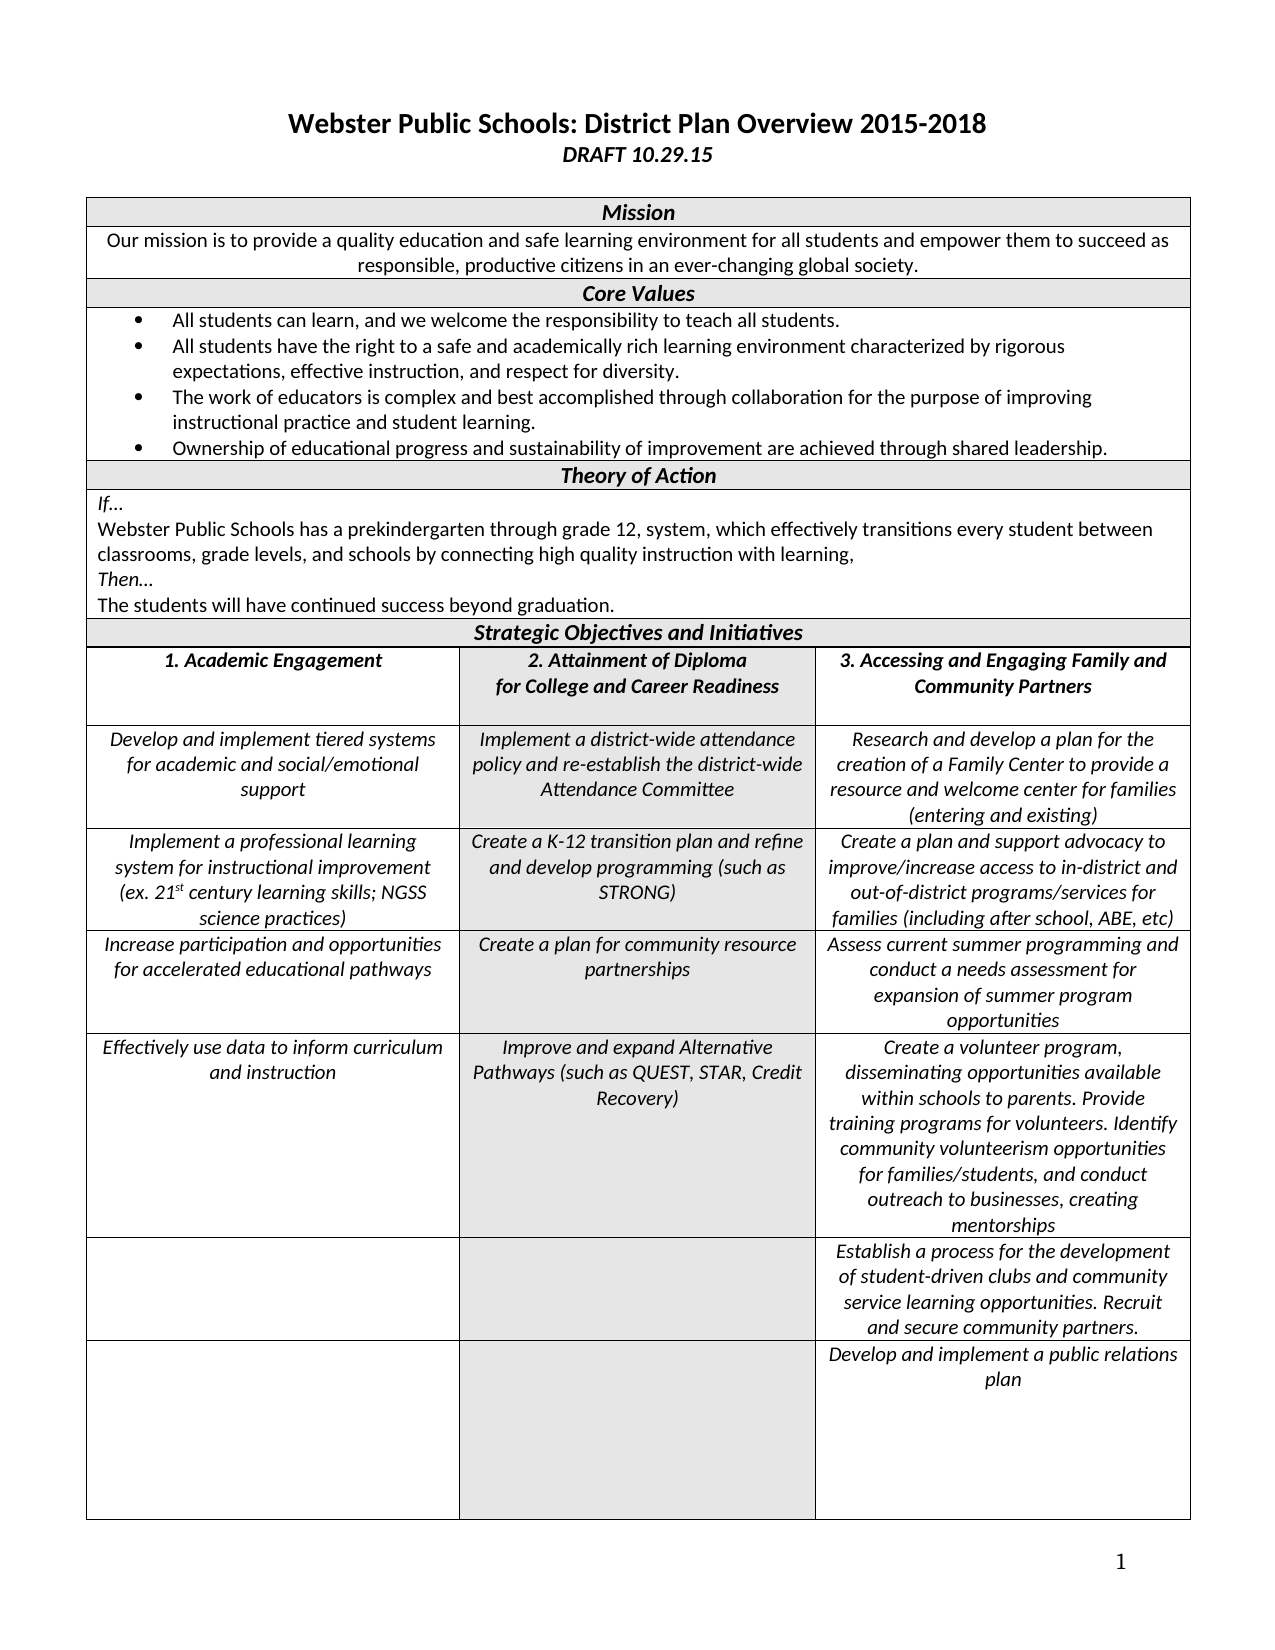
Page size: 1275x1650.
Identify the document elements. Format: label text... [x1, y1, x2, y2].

table_cell 3. Accessing and Engaging Family and Community Partners [816, 648, 1190, 725]
table_cell Theory of Action [87, 461, 1190, 489]
table_cell Establish a process for the development of student-driven clubs and community service learning opportunities. Recruit and secure community partners. [816, 1238, 1190, 1340]
text DRAFT 10.29.15 [150, 141, 1125, 169]
table_cell Core Values [87, 279, 1190, 307]
table_cell Research and develop a plan for the creation of a to provide a resource and welcome center for families (entering and existing) [816, 726, 1190, 827]
table_cell [460, 1238, 815, 1340]
table_cell If… has a prekindergarten through grade 12, system, which effectively transitions every student between classrooms, grade levels, and schools by connecting high quality instruction with learning, Then… The students will have continued success beyond graduation. [87, 490, 1190, 617]
table_cell Increase participation and opportunities for accelerated educational pathways [87, 931, 459, 1033]
table_cell Create a plan and support advocacy to improve/increase access to in-district and out-of-district programs/services for families (including after school, ABE, etc) [816, 829, 1190, 930]
table_cell Assess current summer programming and conduct a needs assessment for expansion of summer program opportunities [816, 931, 1190, 1033]
table_cell Develop and implement tiered systems for academic and social/emotional support [87, 726, 459, 827]
table_cell Create a K-12 transition plan and refine and develop programming (such as STRONG) [460, 829, 815, 930]
table_cell [87, 1341, 459, 1519]
table_header [87, 198, 1190, 226]
table_cell Effectively use data to inform curriculum and instruction [87, 1034, 459, 1237]
table_cell Develop and implement a public relations plan [816, 1341, 1190, 1519]
text : District Plan Overview 2015-2018 [150, 105, 1125, 141]
table_cell 2. Attainment of Diploma for College and Career Readiness [460, 648, 815, 725]
table_cell All students can learn, and we welcome the responsibility to teach all students. All students have the right to a safe and academically rich learning environment characterized by rigorous expectations, effective instruction, and respect for diversity. The work of educators is complex and best accomplished through collaboration for the purpose of improving instructional practice and student learning. Ownership of educational progress and sustainability of improvement are achieved through shared leadership. [87, 308, 1190, 460]
table_cell Strategic Objectives and Initiatives [87, 619, 1190, 646]
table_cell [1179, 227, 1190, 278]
table_cell 1. Academic Engagement [87, 648, 459, 725]
table_cell [87, 1238, 459, 1340]
table_cell Implement a professional learning system for instructional improvement (ex. 21st century learning skills; NGSS science practices) [87, 829, 459, 930]
table_cell Create a plan for community resource partnerships [460, 931, 815, 1033]
table_cell [460, 1341, 815, 1519]
table_cell Create a volunteer program, disseminating opportunities available within schools to parents. Provide training programs for volunteers. Identify community volunteerism opportunities for families/students, and conduct outreach to businesses, creating mentorships [816, 1034, 1190, 1237]
table_cell Improve and expand Alternative Pathways (such as QUEST, STAR, Credit Recovery) [460, 1034, 815, 1237]
table_cell Implement a district-wide attendance policy and re-establish the district-wide Attendance Committee [460, 726, 815, 827]
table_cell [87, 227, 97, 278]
